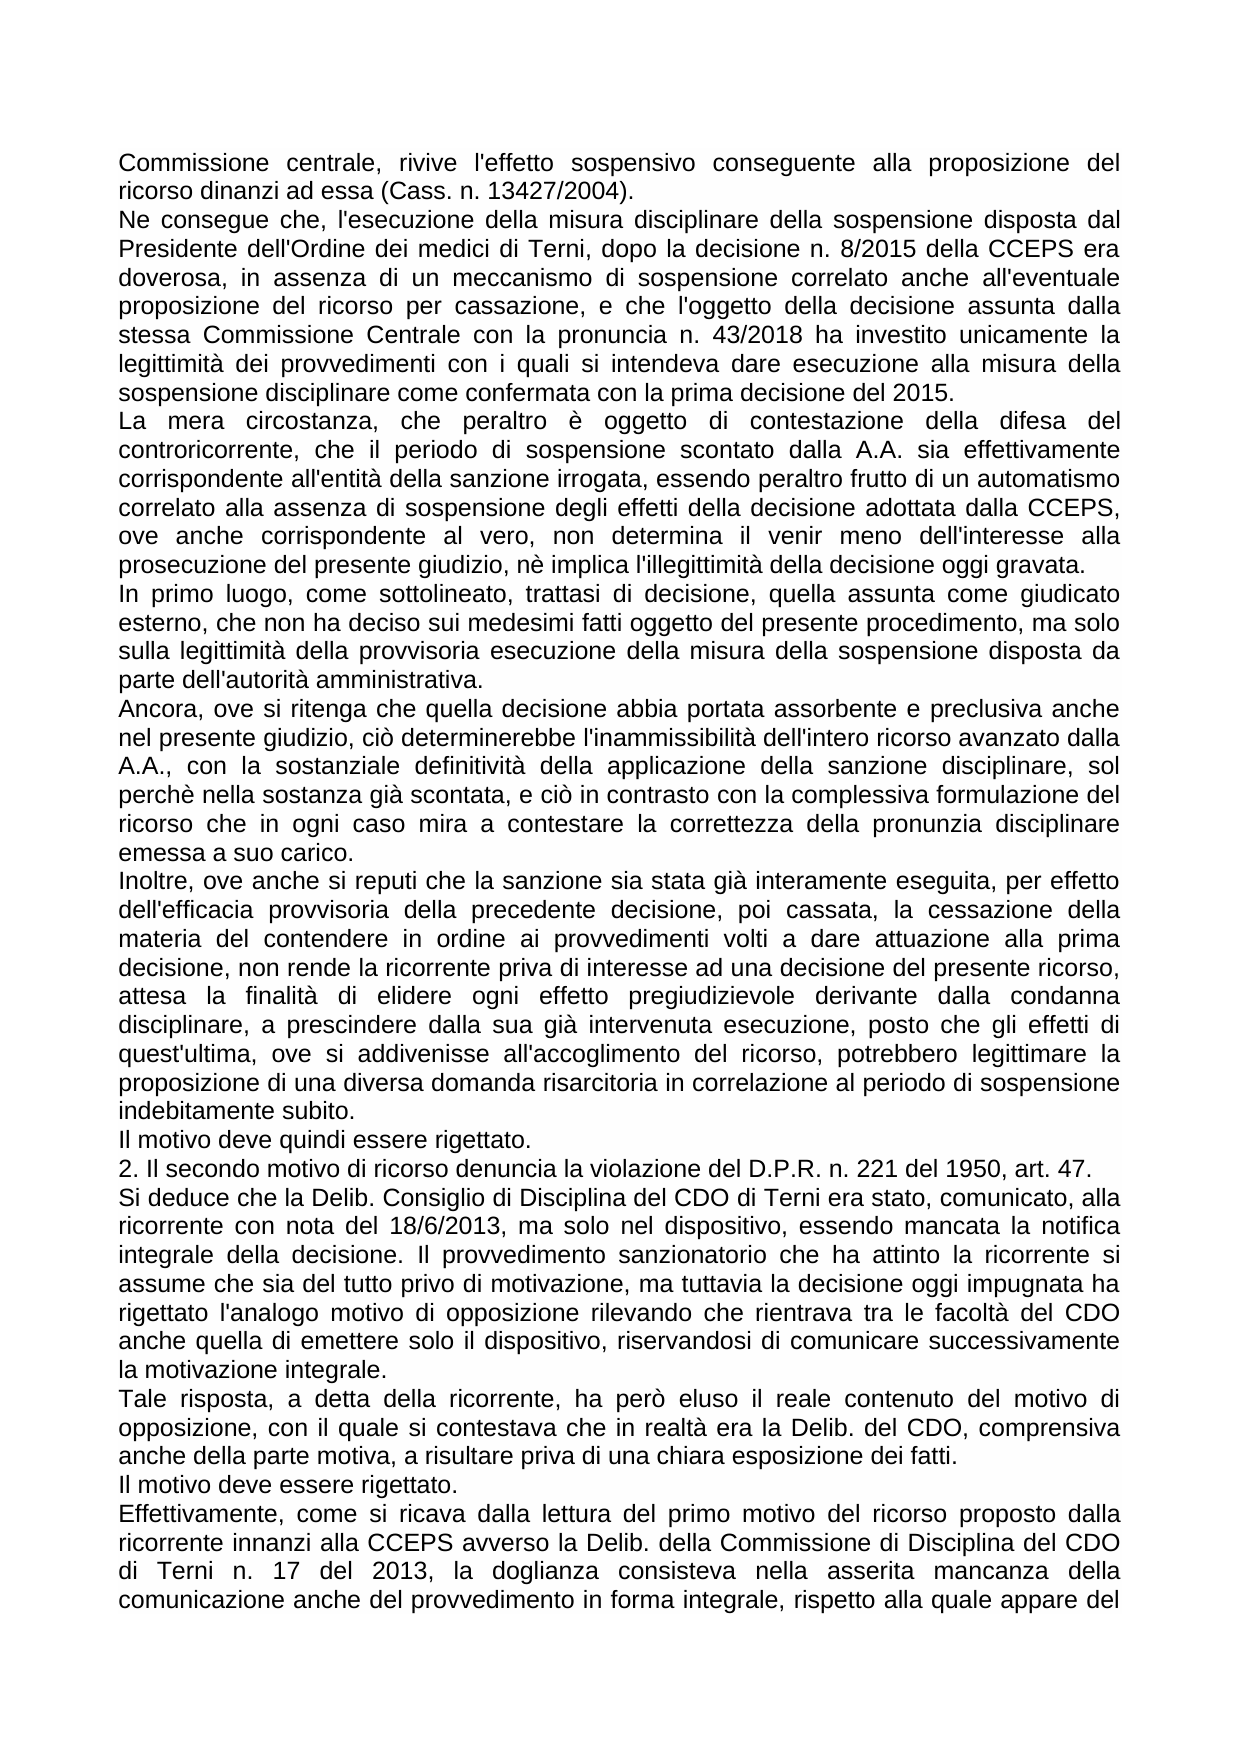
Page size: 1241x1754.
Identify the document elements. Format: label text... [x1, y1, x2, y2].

text 2. Il secondo motivo di ricorso denuncia la violazione del D.P.R. n. 221 del 1950, art. 47. [118, 1154, 1122, 1183]
text Tale risposta, a detta della ricorrente, ha però eluso il reale contenuto del motivo di opposizione, con il quale si contestava che in realtà era la Delib. del CDO, comprensiva anche della parte motiva, a risultare priva di una chiara esposizione dei fatti. [118, 1384, 1122, 1470]
text Ne consegue che, l'esecuzione della misura disciplinare della sospensione disposta dal Presidente dell'Ordine dei medici di Terni, dopo la decisione n. 8/2015 della CCEPS era doverosa, in assenza di un meccanismo di sospensione correlato anche all'eventuale proposizione del ricorso per cassazione, e che l'oggetto della decisione assunta dalla stessa Commissione Centrale con la pronuncia n. 43/2018 ha investito unicamente la legittimità dei provvedimenti con i quali si intendeva dare esecuzione alla misura della sospensione disciplinare come confermata con la prima decisione del 2015. [118, 205, 1122, 406]
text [118, 1499, 1122, 1614]
text Si deduce che la Delib. Consiglio di Disciplina del CDO di Terni era stato, comunicato, alla ricorrente con nota del 18/6/2013, ma solo nel dispositivo, essendo mancata la notifica integrale della decisione. Il provvedimento sanzionatorio che ha attinto la ricorrente si assume che sia del tutto privo di motivazione, ma tuttavia la decisione oggi impugnata ha rigettato l'analogo motivo di opposizione rilevando che rientrava tra le facoltà del CDO anche quella di emettere solo il dispositivo, riservandosi di comunicare successivamente la motivazione integrale. [118, 1183, 1122, 1384]
text Ancora, ove si ritenga che quella decisione abbia portata assorbente e preclusiva anche nel presente giudizio, ciò determinerebbe l'inammissibilità dell'intero ricorso avanzato dalla A.A., con la sostanziale definitività della applicazione della sanzione disciplinare, sol perchè nella sostanza già scontata, e ciò in contrasto con la complessiva formulazione del ricorso che in ogni caso mira a contestare la correttezza della pronunzia disciplinare emessa a suo carico. [118, 694, 1122, 866]
text Inoltre, ove anche si reputi che la sanzione sia stata già interamente eseguita, per effetto dell'efficacia provvisoria della precedente decisione, poi cassata, la cessazione della materia del contendere in ordine ai provvedimenti volti a dare attuazione alla prima decisione, non rende la ricorrente priva di interesse ad una decisione del presente ricorso, attesa la finalità di elidere ogni effetto pregiudizievole derivante dalla condanna disciplinare, a prescindere dalla sua già intervenuta esecuzione, posto che gli effetti di quest'ultima, ove si addivenisse all'accoglimento del ricorso, potrebbero legittimare la proposizione di una diversa domanda risarcitoria in correlazione al periodo di sospensione indebitamente subito. [118, 866, 1122, 1125]
text Il motivo deve essere rigettato. [118, 1470, 1122, 1499]
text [118, 148, 1122, 205]
text La mera circostanza, che peraltro è oggetto di contestazione della difesa del controricorrente, che il periodo di sospensione scontato dalla A.A. sia effettivamente corrispondente all'entità della sanzione irrogata, essendo peraltro frutto di un automatismo correlato alla assenza di sospensione degli effetti della decisione adottata dalla CCEPS, ove anche corrispondente al vero, non determina il venir meno dell'interesse alla prosecuzione del presente giudizio, nè implica l'illegittimità della decisione oggi gravata. [118, 406, 1122, 579]
text In primo luogo, come sottolineato, trattasi di decisione, quella assunta come giudicato esterno, che non ha deciso sui medesimi fatti oggetto del presente procedimento, ma solo sulla legittimità della provvisoria esecuzione della misura della sospensione disposta da parte dell'autorità amministrativa. [118, 579, 1122, 694]
text Il motivo deve quindi essere rigettato. [118, 1125, 1122, 1154]
